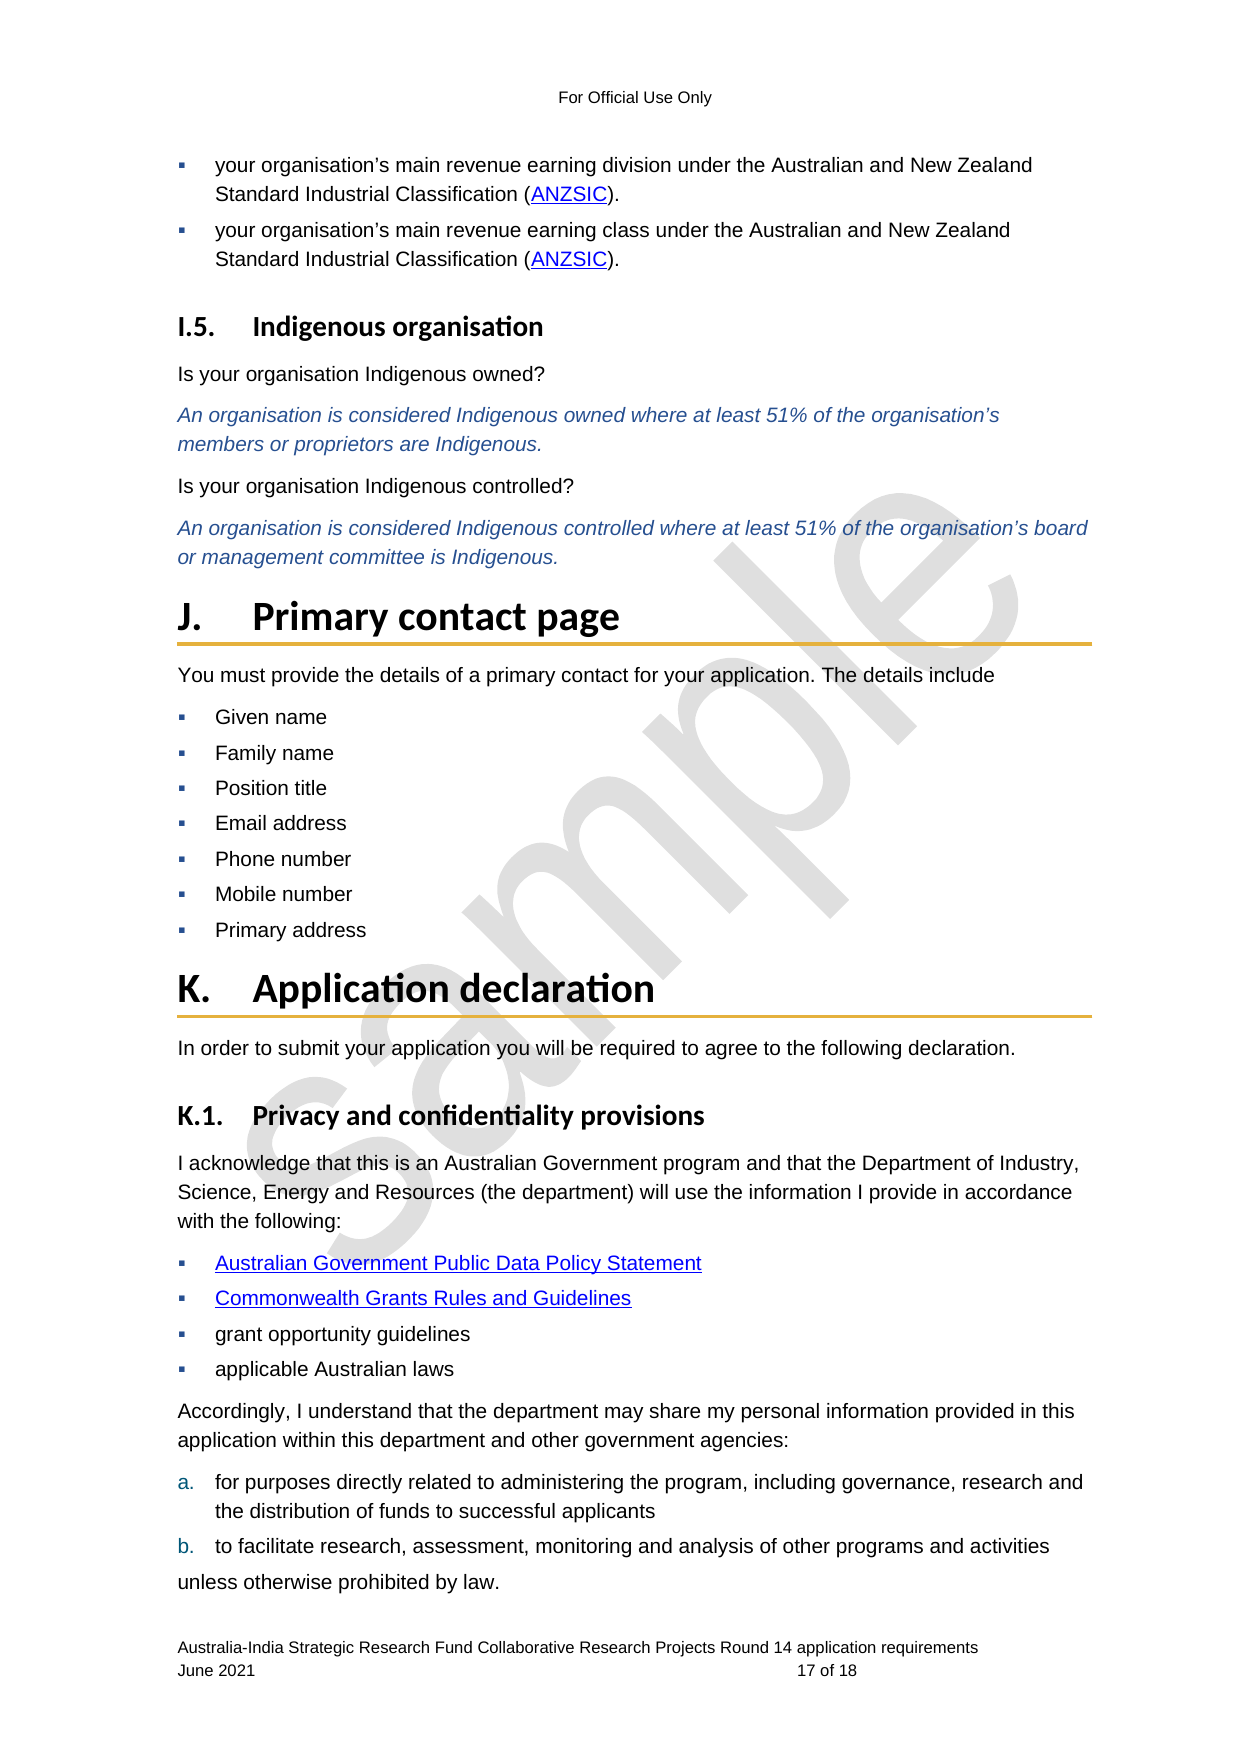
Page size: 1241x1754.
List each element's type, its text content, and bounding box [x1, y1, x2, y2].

text Is your organisation Indigenous owned? [177, 356, 1092, 385]
list unless otherwise prohibited by law. [177, 1564, 1092, 1593]
text An organisation is considered Indigenous owned where at least 51% of the organisation’s members or proprietors are Indigenous. [177, 398, 1092, 456]
list Email address [177, 806, 1092, 835]
list Family name [177, 735, 1092, 764]
list applicable Australian laws [177, 1352, 1092, 1381]
text Accordingly, I understand that the department may share my personal information provided in this application within this department and other government agencies: [177, 1393, 1092, 1452]
list Phone number [177, 841, 1092, 871]
list Australian Government Public Data Policy Statement [177, 1246, 1092, 1275]
list Mobile number [177, 877, 1092, 906]
text In order to submit your application you will be required to agree to the following declaration. [177, 1031, 1092, 1060]
text You must provide the details of a primary contact for your application. The details include [177, 658, 1092, 687]
subtitle Indigenous organisation [177, 308, 1092, 344]
list Given name [177, 700, 1092, 729]
list for purposes directly related to administering the program, including governance, research and the distribution of funds to successful applicants [177, 1464, 1092, 1523]
list your organisation’s main revenue earning class under the Australian and New Zealand Standard Industrial Classification (ANZSIC). [177, 212, 1092, 271]
subtitle Application declaration [177, 962, 1092, 1015]
subtitle Primary contact page [177, 589, 1092, 642]
list to facilitate research, assessment, monitoring and analysis of other programs and activities [177, 1529, 1092, 1558]
list your organisation’s main revenue earning division under the Australian and New Zealand Standard Industrial Classification (ANZSIC). [177, 148, 1092, 206]
list Commonwealth Grants Rules and Guidelines [177, 1281, 1092, 1310]
text An organisation is considered Indigenous controlled where at least 51% of the organisation’s board or management committee is Indigenous. [177, 510, 1092, 569]
text Is your organisation Indigenous controlled? [177, 469, 1092, 498]
list Primary address [177, 912, 1092, 941]
subtitle Privacy and confidentiality provisions [177, 1097, 1092, 1133]
list grant opportunity guidelines [177, 1316, 1092, 1346]
text I acknowledge that this is an Australian Government program and that the Department of Industry, Science, Energy and Resources (the department) will use the information I provide in accordance with the following: [177, 1146, 1092, 1233]
list Position title [177, 771, 1092, 800]
